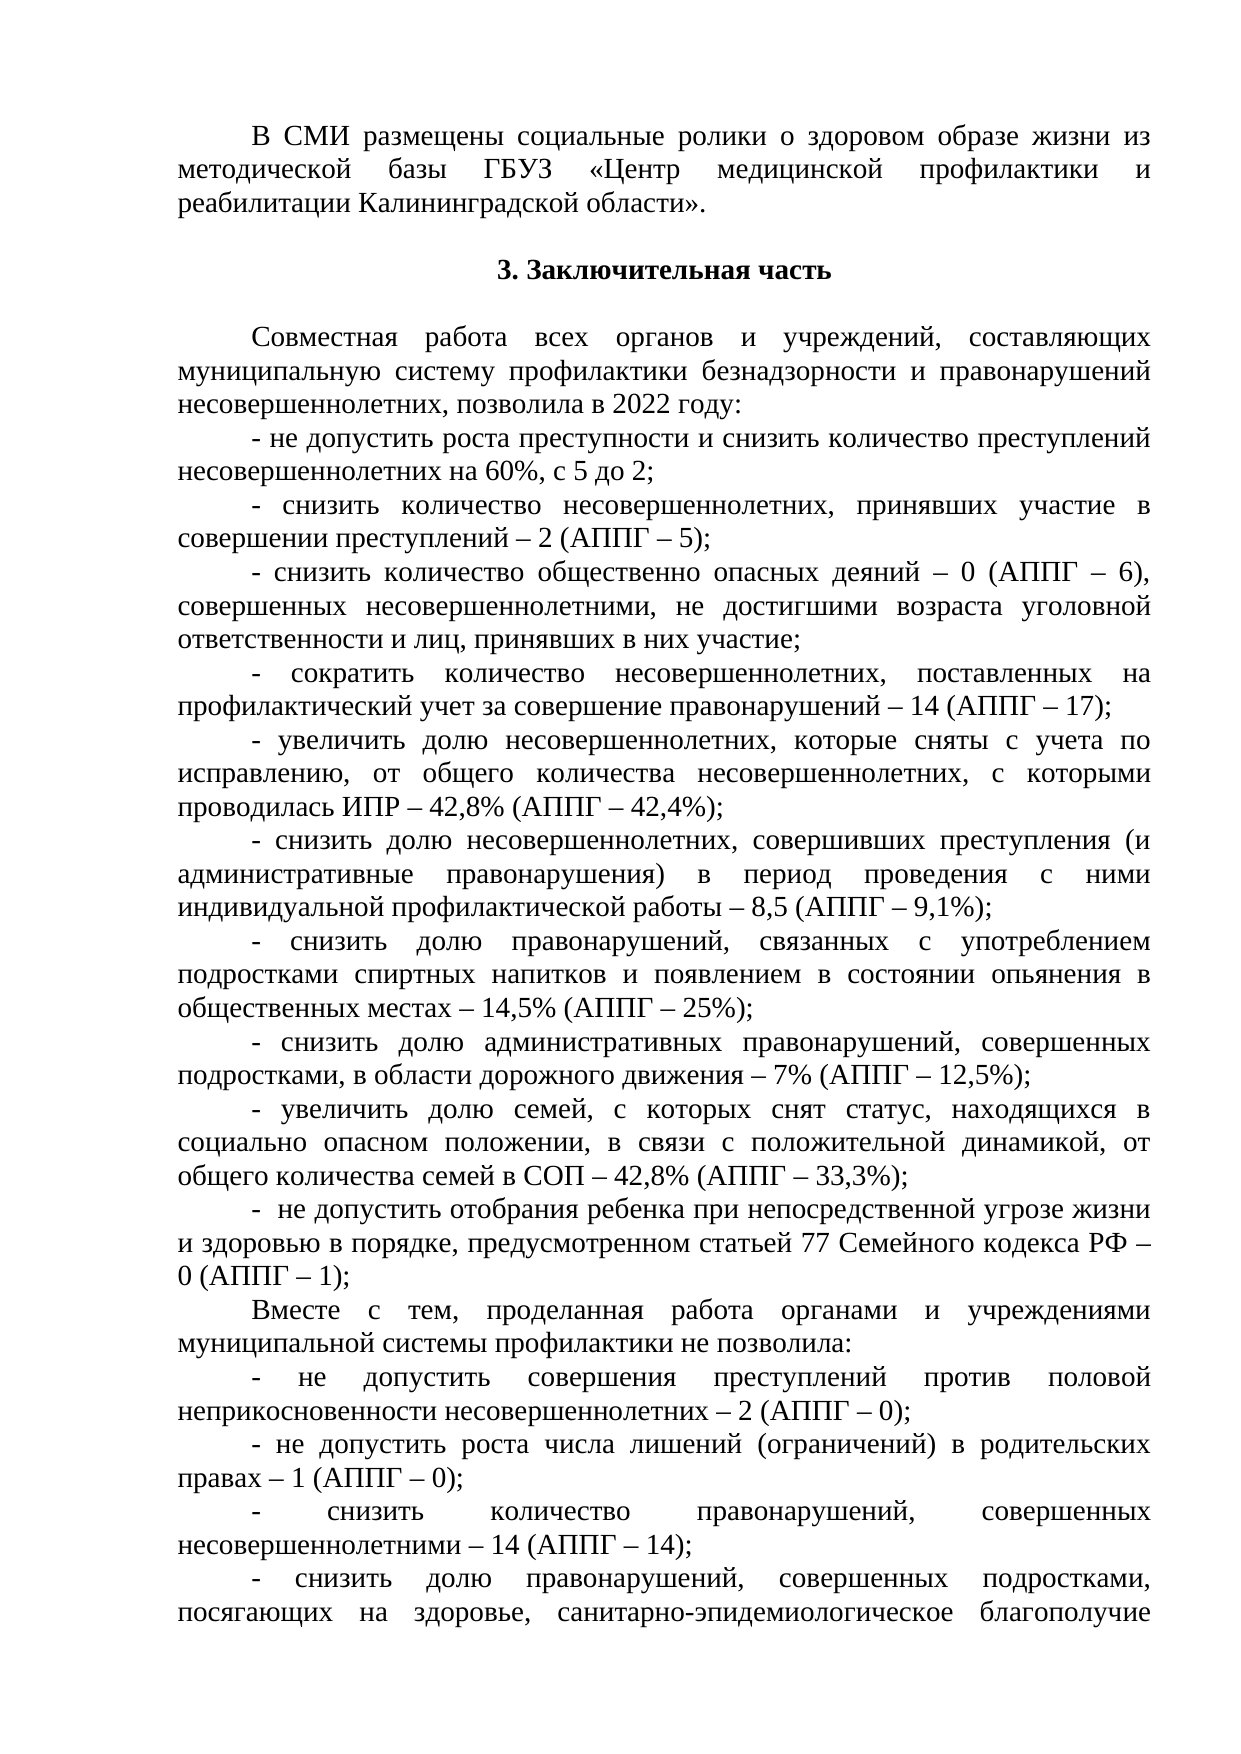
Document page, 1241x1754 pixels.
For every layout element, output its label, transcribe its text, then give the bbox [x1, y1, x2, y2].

text Совместная работа всех органов и учреждений, составляющих муниципальную систему профилактики безнадзорности и правонарушений несовершеннолетних, позволила в 2022 году: [177, 319, 1152, 420]
text - увеличить долю семей, с которых снят статус, находящихся в социально опасном положении, в связи с положительной динамикой, от общего количества семей в СОП – 42,8% (АППГ – 33,3%); [177, 1091, 1152, 1191]
text - не допустить роста числа лишений (ограничений) в родительских правах – 1 (АППГ – 0); [177, 1426, 1152, 1493]
text В СМИ размещены социальные ролики о здоровом образе жизни из методической базы ГБУЗ «Центр медицинской профилактики и реабилитации Калининградской области». [177, 118, 1152, 219]
text 3. Заключительная часть [177, 252, 1152, 286]
text - снизить количество правонарушений, совершенных несовершеннолетними – 14 (АППГ – 14); [177, 1493, 1152, 1560]
text - не допустить отобрания ребенка при непосредственной угрозе жизни и здоровью в порядке, предусмотренном статьей 77 Семейного кодекса РФ – 0 (АППГ – 1); [177, 1191, 1152, 1292]
text - не допустить совершения преступлений против половой неприкосновенности несовершеннолетних – 2 (АППГ – 0); [177, 1359, 1152, 1426]
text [177, 1560, 1152, 1627]
text - сократить количество несовершеннолетних, поставленных на профилактический учет за совершение правонарушений – 14 (АППГ – 17); [177, 655, 1152, 722]
text - снизить количество несовершеннолетних, принявших участие в совершении преступлений – 2 (АППГ – 5); [177, 487, 1152, 554]
text - снизить долю административных правонарушений, совершенных подростками, в области дорожного движения – 7% (АППГ – 12,5%); [177, 1024, 1152, 1091]
text Вместе с тем, проделанная работа органами и учреждениями муниципальной системы профилактики не позволила: [177, 1292, 1152, 1359]
text - увеличить долю несовершеннолетних, которые сняты с учета по исправлению, от общего количества несовершеннолетних, с которыми проводилась ИПР – 42,8% (АППГ – 42,4%); [177, 722, 1152, 822]
text - снизить долю правонарушений, связанных с употреблением подростками спиртных напитков и появлением в состоянии опьянения в общественных местах – 14,5% (АППГ – 25%); [177, 923, 1152, 1024]
text - снизить количество общественно опасных деяний – 0 (АППГ – 6), совершенных несовершеннолетними, не достигшими возраста уголовной ответственности и лиц, принявших в них участие; [177, 554, 1152, 655]
text - не допустить роста преступности и снизить количество преступлений несовершеннолетних на 60%, с 5 до 2; [177, 420, 1152, 487]
text - снизить долю несовершеннолетних, совершивших преступления (и административные правонарушения) в период проведения с ними индивидуальной профилактической работы – 8,5 (АППГ – 9,1%); [177, 822, 1152, 923]
